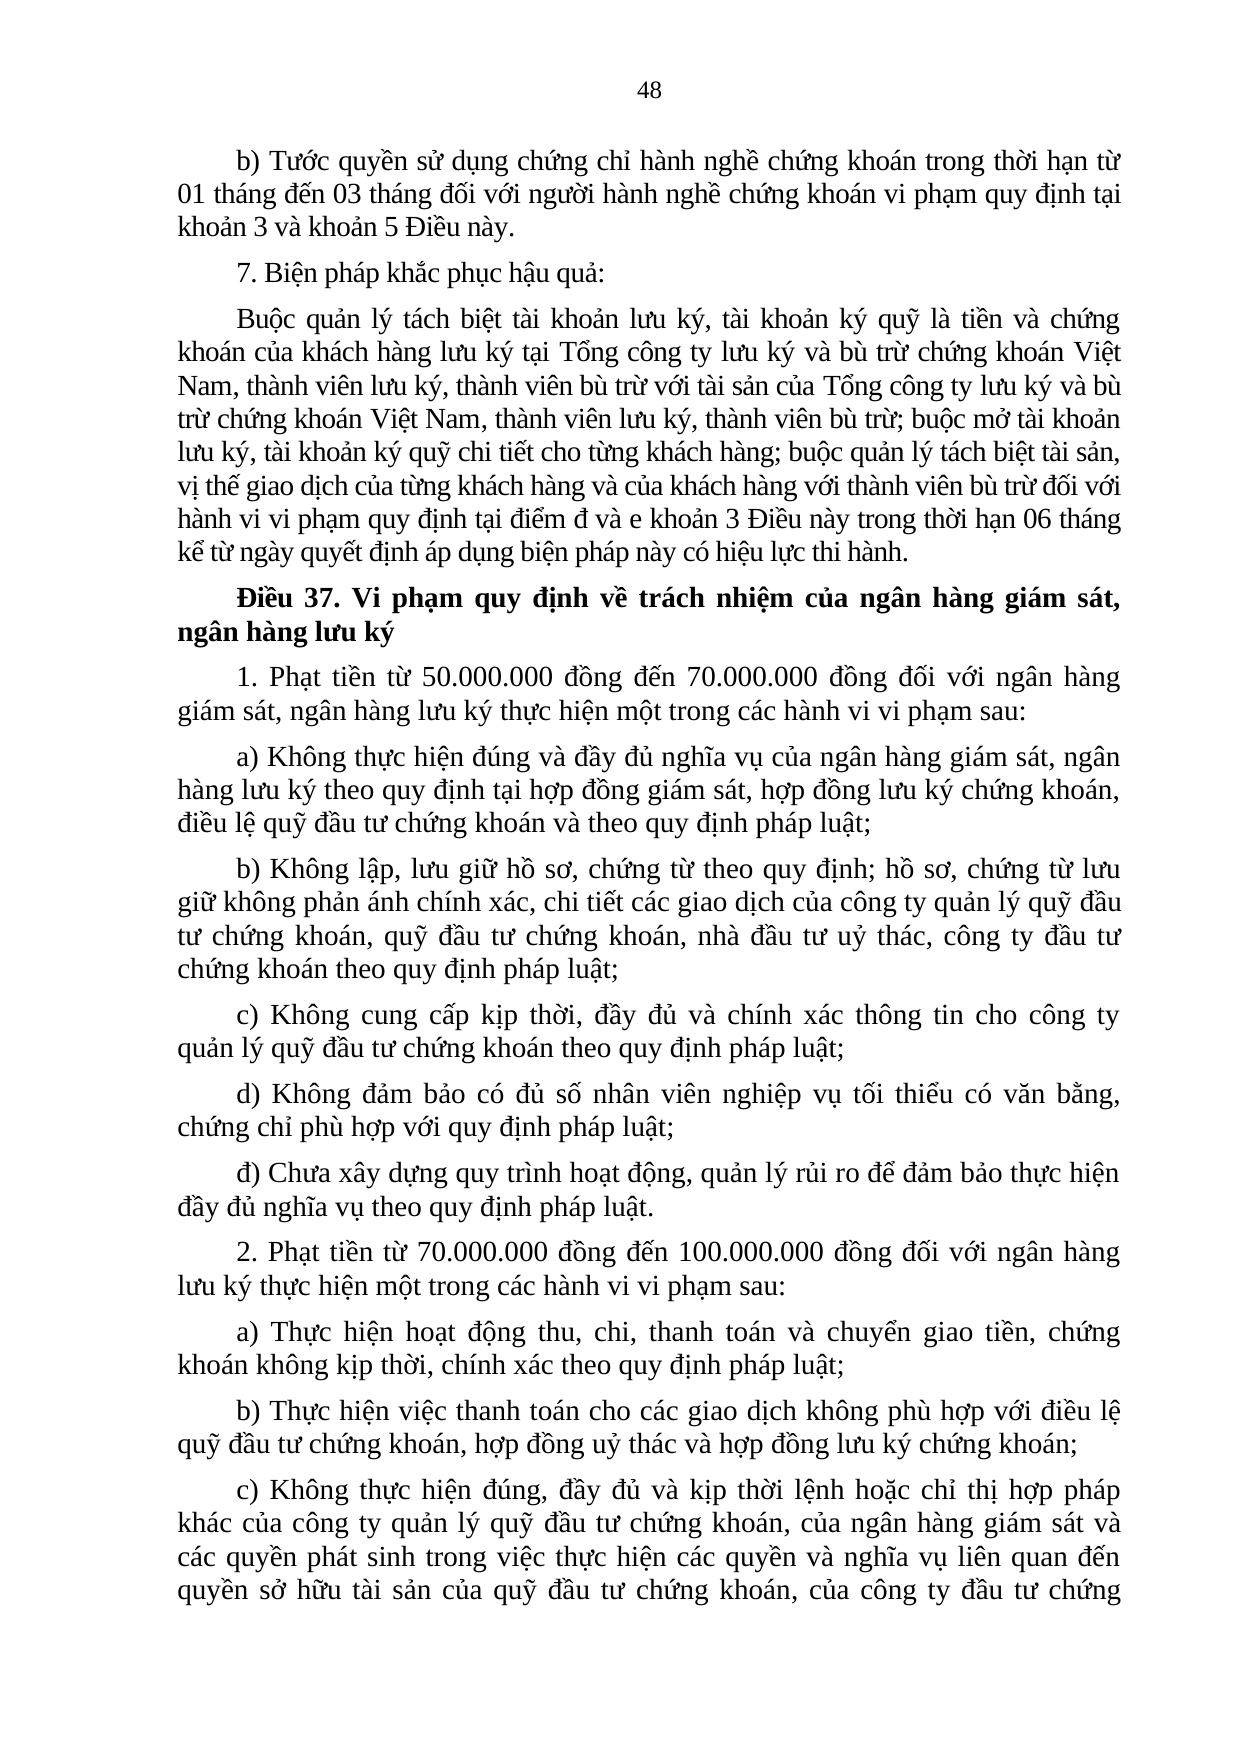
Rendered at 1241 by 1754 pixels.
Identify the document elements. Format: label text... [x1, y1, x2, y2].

text b) Thực hiện việc thanh toán cho các giao dịch không phù hợp với điều lệ quỹ đầu tư chứng khoán, hợp đồng uỷ thác và hợp đồng lưu ký chứng khoán; [177, 1393, 1122, 1460]
text 1. Phạt tiền từ 50.000.000 đồng đến 70.000.000 đồng đối với ngân hàng giám sát, ngân hàng lưu ký thực hiện một trong các hành vi vi phạm sau: [177, 660, 1122, 727]
text b) Không lập, lưu giữ hồ sơ, chứng từ theo quy định; hồ sơ, chứng từ lưu giữ không phản ánh chính xác, chi tiết các giao dịch của công ty quản lý quỹ đầu tư chứng khoán, quỹ đầu tư chứng khoán, nhà đầu tư uỷ thác, công ty đầu tư chứng khoán theo quy định pháp luật; [177, 852, 1122, 985]
text Điều 37. Vi phạm quy định về trách nhiệm của ngân hàng giám sát, ngân hàng lưu ký [177, 581, 1122, 648]
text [177, 1473, 1122, 1606]
text đ) Chưa xây dựng quy trình hoạt động, quản lý rủi ro để đảm bảo thực hiện đầy đủ nghĩa vụ theo quy định pháp luật. [177, 1156, 1122, 1223]
text Buộc quản lý tách biệt tài khoản lưu ký, tài khoản ký quỹ là tiền và chứng khoán của khách hàng lưu ký tại Tổng công ty lưu ký và bù trừ chứng khoán Việt Nam, thành viên lưu ký, thành viên bù trừ với tài sản của Tổng công ty lưu ký và bù trừ chứng khoán Việt Nam, thành viên lưu ký, thành viên bù trừ; buộc mở tài khoản lưu ký, tài khoản ký quỹ chi tiết cho từng khách hàng; buộc quản lý tách biệt tài sản, vị thế giao dịch của từng khách hàng và của khách hàng với thành viên bù trừ đối với hành vi vi phạm quy định tại điểm đ và e khoản 3 Điều này trong thời hạn 06 tháng kể từ ngày quyết định áp dụng biện pháp này có hiệu lực thi hành. [177, 302, 1122, 568]
text a) Thực hiện hoạt động thu, chi, thanh toán và chuyển giao tiền, chứng khoán không kịp thời, chính xác theo quy định pháp luật; [177, 1314, 1122, 1381]
text b) Tước quyền sử dụng chứng chỉ hành nghề chứng khoán trong thời hạn từ 01 tháng đến 03 tháng đối với người hành nghề chứng khoán vi phạm quy định tại khoản 3 và khoản 5 Điều này. [177, 143, 1122, 243]
text d) Không đảm bảo có đủ số nhân viên nghiệp vụ tối thiểu có văn bằng, chứng chỉ phù hợp với quy định pháp luật; [177, 1077, 1122, 1143]
text a) Không thực hiện đúng và đầy đủ nghĩa vụ của ngân hàng giám sát, ngân hàng lưu ký theo quy định tại hợp đồng giám sát, hợp đồng lưu ký chứng khoán, điều lệ quỹ đầu tư chứng khoán và theo quy định pháp luật; [177, 739, 1122, 839]
text c) Không cung cấp kịp thời, đầy đủ và chính xác thông tin cho công ty quản lý quỹ đầu tư chứng khoán theo quy định pháp luật; [177, 998, 1122, 1064]
text 2. Phạt tiền từ 70.000.000 đồng đến 100.000.000 đồng đối với ngân hàng lưu ký thực hiện một trong các hành vi vi phạm sau: [177, 1235, 1122, 1302]
text 7. Biện pháp khắc phục hậu quả: [177, 256, 1122, 289]
